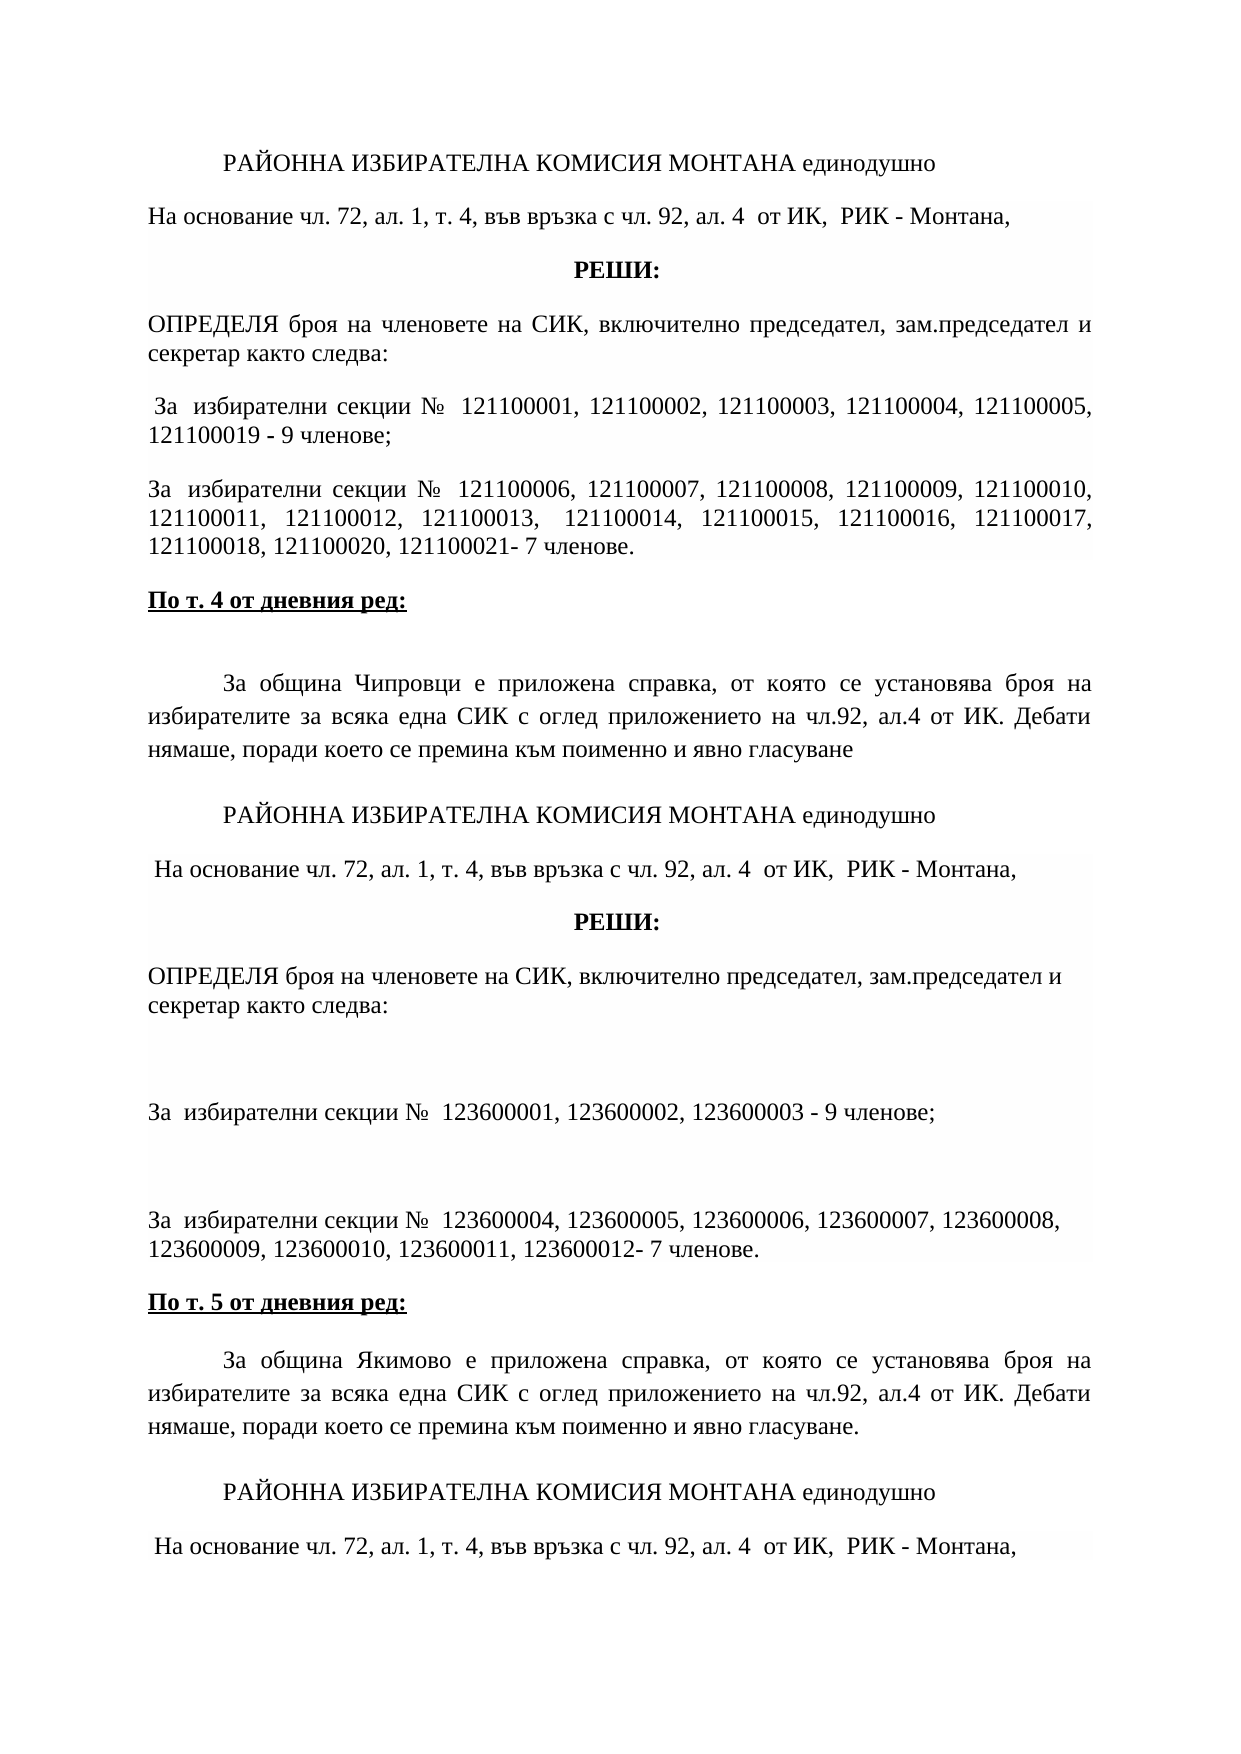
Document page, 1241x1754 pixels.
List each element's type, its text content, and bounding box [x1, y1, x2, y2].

text РЕШИ: [148, 255, 1093, 284]
text РАЙОННА ИЗБИРАТЕЛНА КОМИСИЯ МОНТАНА единодушно [148, 148, 1093, 176]
text РЕШИ: [148, 907, 1093, 936]
list РАЙОННА ИЗБИРАТЕЛНА КОМИСИЯ МОНТАНА единодушно [148, 800, 1093, 829]
text За избирателни секции № 121100001, 121100002, 121100003, 121100004, 121100005, 121100019 - 9 членове; [148, 391, 1093, 449]
text За избирателни секции № 123600001, 123600002, 123600003 - 9 членове; [148, 1097, 1093, 1126]
text За избирателни секции № 121100006, 121100007, 121100008, 121100009, 121100010, 121100011, 121100012, 121100013, 121100014, 121100015, 121100016, 121100017, 121100018, 121100020, 121100021- 7 членове. [148, 474, 1093, 560]
text На основание чл. 72, ал. 1, т. 4, във връзка с чл. 92, ал. 4 от ИК, РИК - Монтана, [148, 1531, 1093, 1560]
text По т. 5 от дневния ред: [148, 1287, 1093, 1316]
text За избирателни секции № 123600004, 123600005, 123600006, 123600007, 123600008, 123600009, 123600010, 123600011, 123600012- 7 членове. [148, 1205, 1093, 1262]
list РАЙОННА ИЗБИРАТЕЛНА КОМИСИЯ МОНТАНА единодушно [148, 1477, 1093, 1506]
list За община Чипровци е приложена справка, от която се установява броя на избирателите за всяка една СИК с оглед приложението на чл.92, ал.4 от ИК. Дебати нямаше, поради което се премина към поименно и явно гласуване [148, 668, 1093, 763]
text На основание чл. 72, ал. 1, т. 4, във връзка с чл. 92, ал. 4 от ИК, РИК - Монтана, [148, 201, 1093, 230]
text ОПРЕДЕЛЯ броя на членовете на СИК, включително председател, зам.председател и секретар както следва: [148, 961, 1093, 1019]
list За община Якимово е приложена справка, от която се установява броя на избирателите за всяка една СИК с оглед приложението на чл.92, ал.4 от ИК. Дебати нямаше, поради което се премина към поименно и явно гласуване. [148, 1345, 1093, 1440]
text ОПРЕДЕЛЯ броя на членовете на СИК, включително председател, зам.председател и секретар както следва: [148, 309, 1093, 366]
text На основание чл. 72, ал. 1, т. 4, във връзка с чл. 92, ал. 4 от ИК, РИК - Монтана, [148, 854, 1093, 882]
text По т. 4 от дневния ред: [148, 585, 1093, 614]
